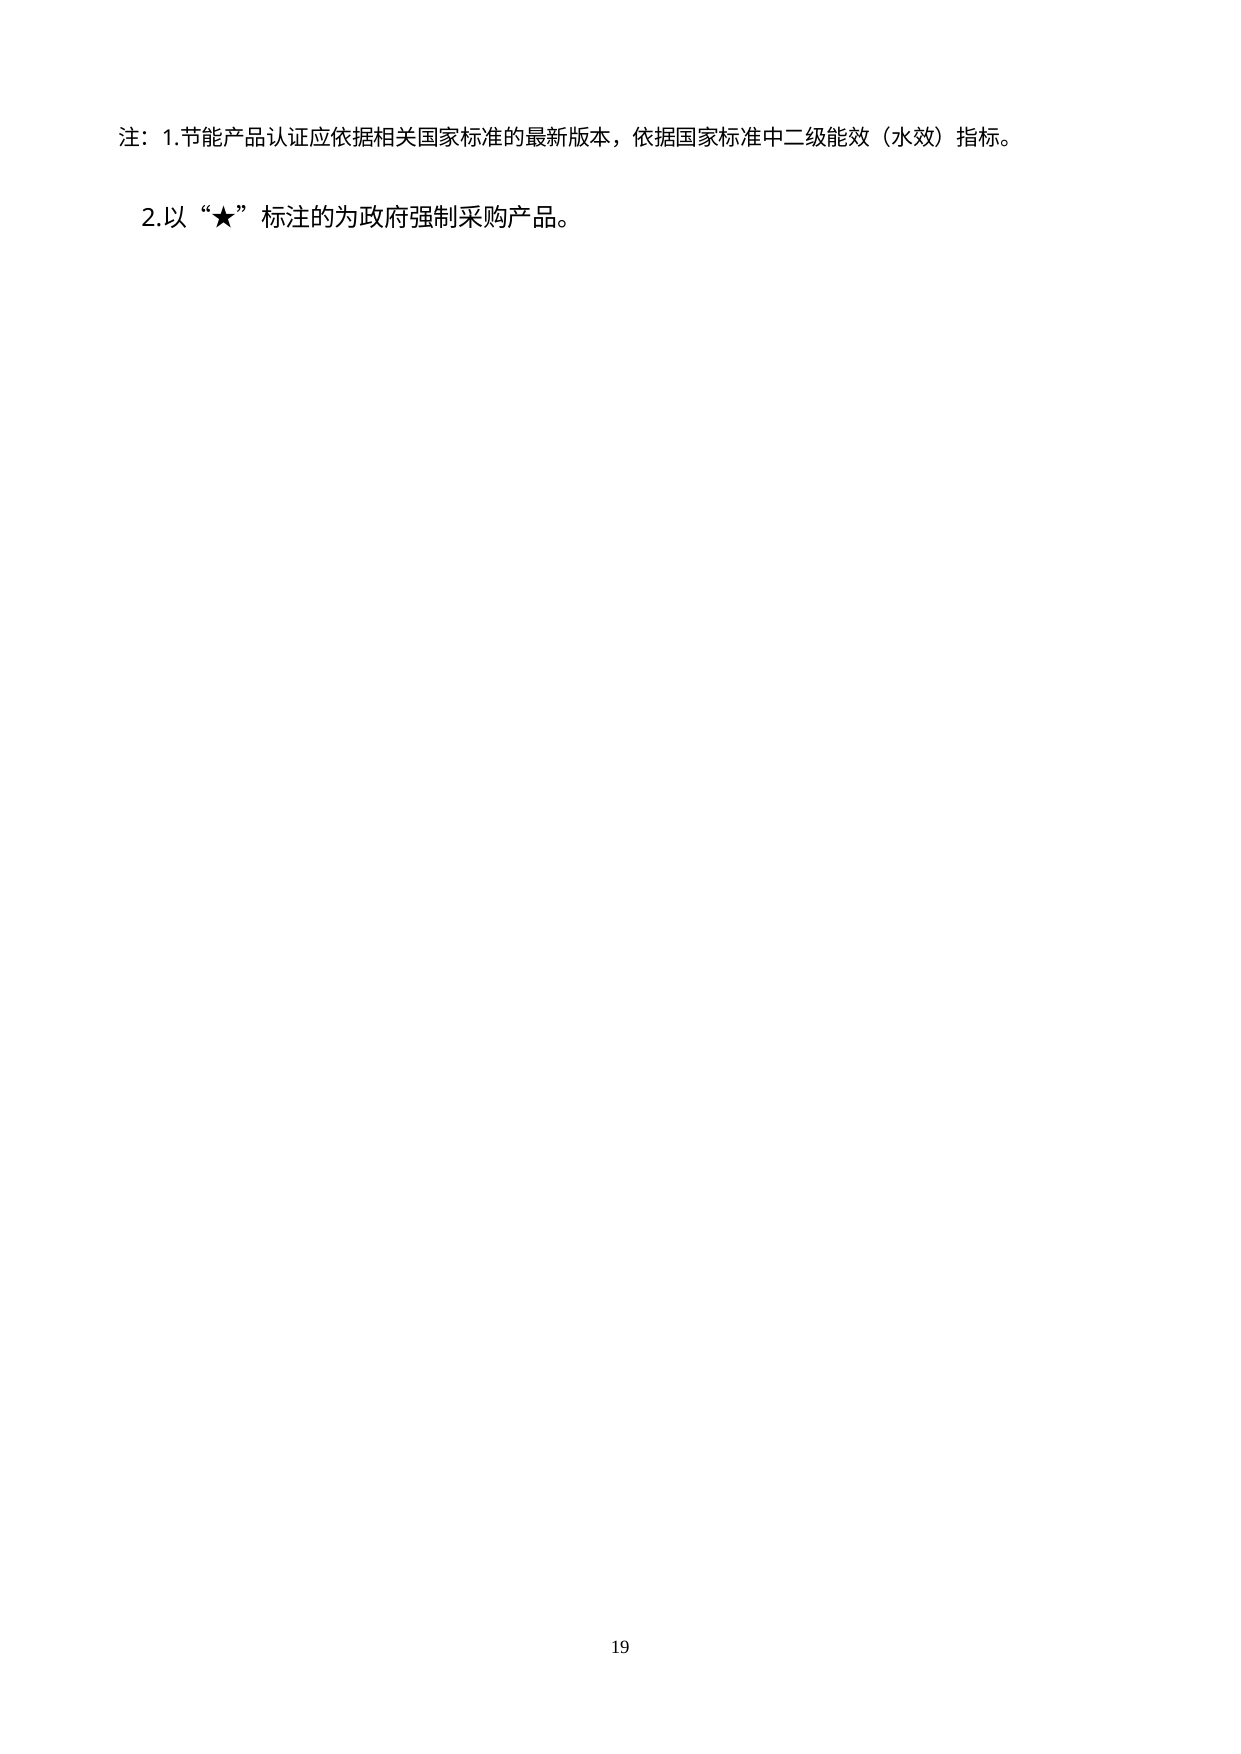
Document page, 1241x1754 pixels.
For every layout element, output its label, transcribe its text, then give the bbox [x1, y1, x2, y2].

text 2.以“★”标注的为政府强制采购产品。 [118, 181, 1122, 250]
text 注：1.节能产品认证应依据相关国家标准的最新版本，依据国家标准中二级能效（水效）指标。 [118, 118, 1122, 153]
